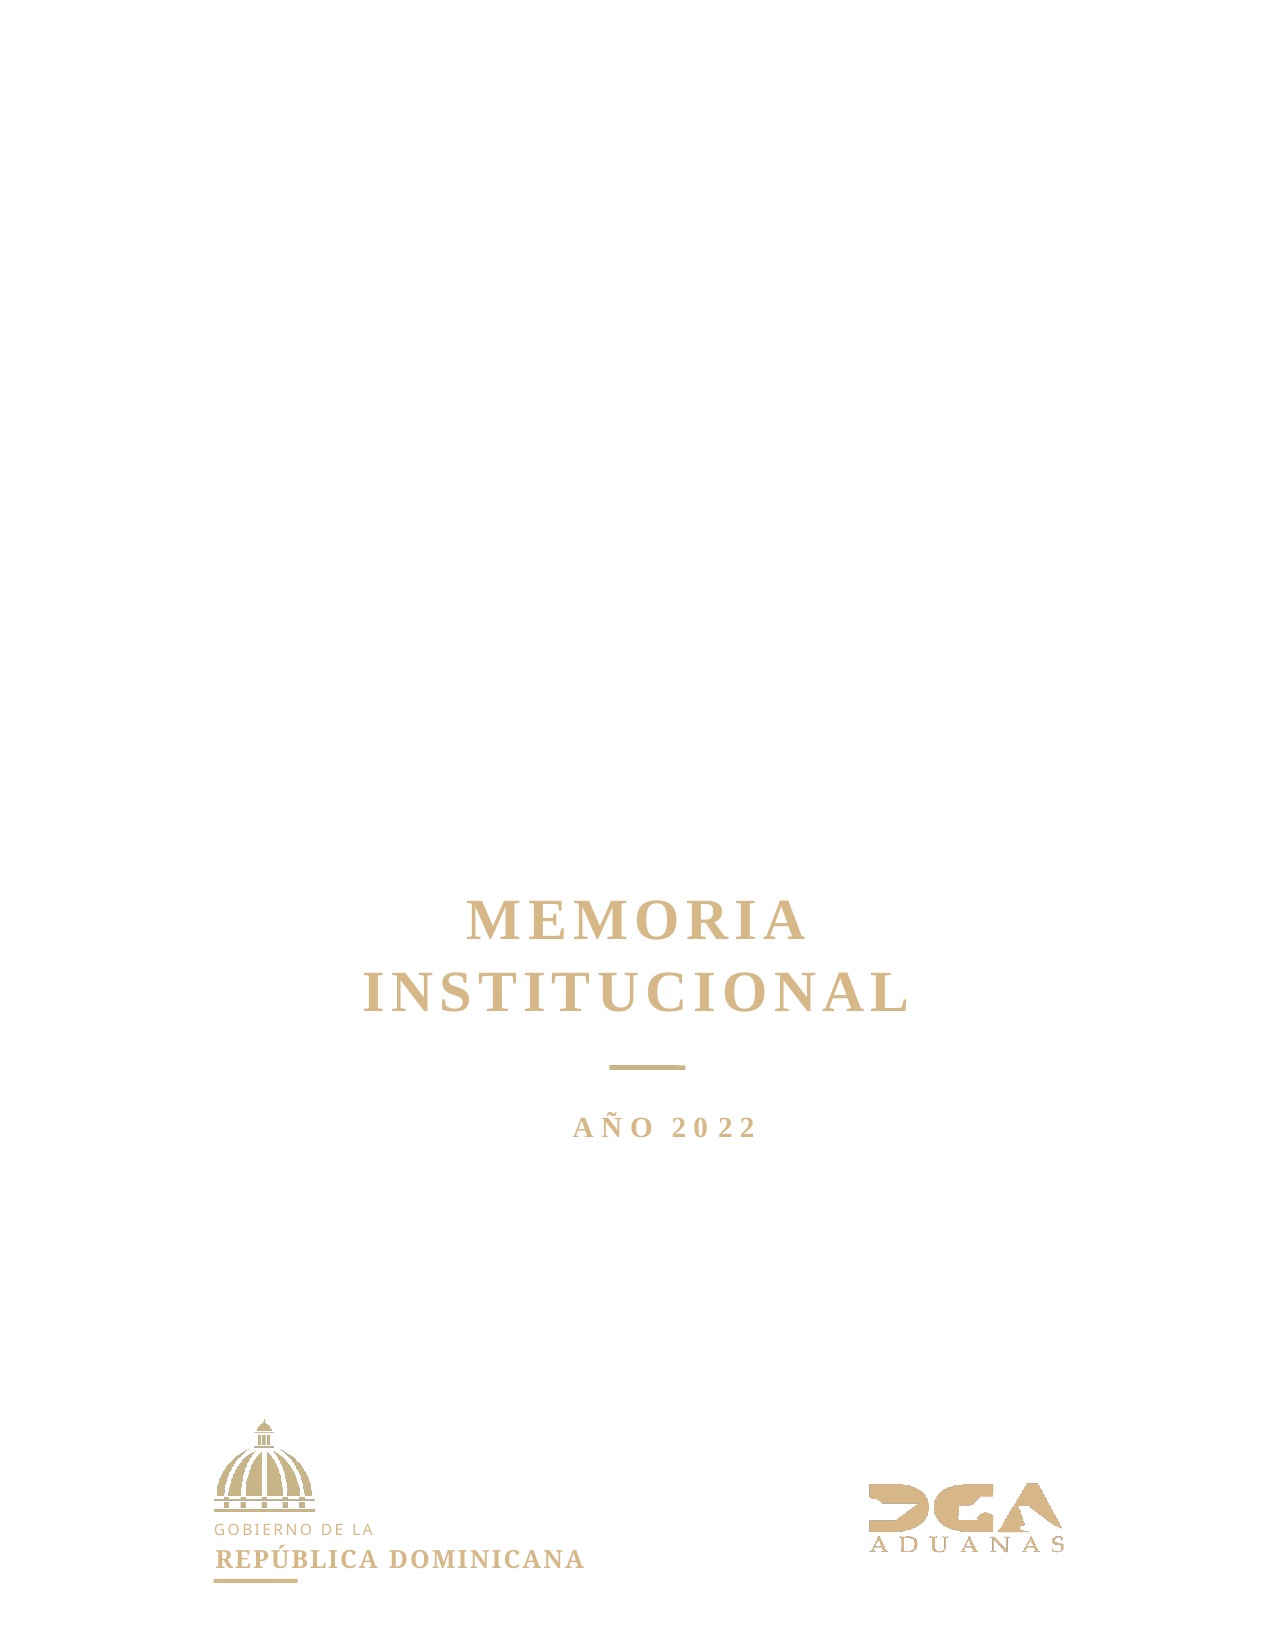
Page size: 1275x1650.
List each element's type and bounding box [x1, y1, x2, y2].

picture [213, 1417, 315, 1512]
picture [865, 1457, 1068, 1578]
